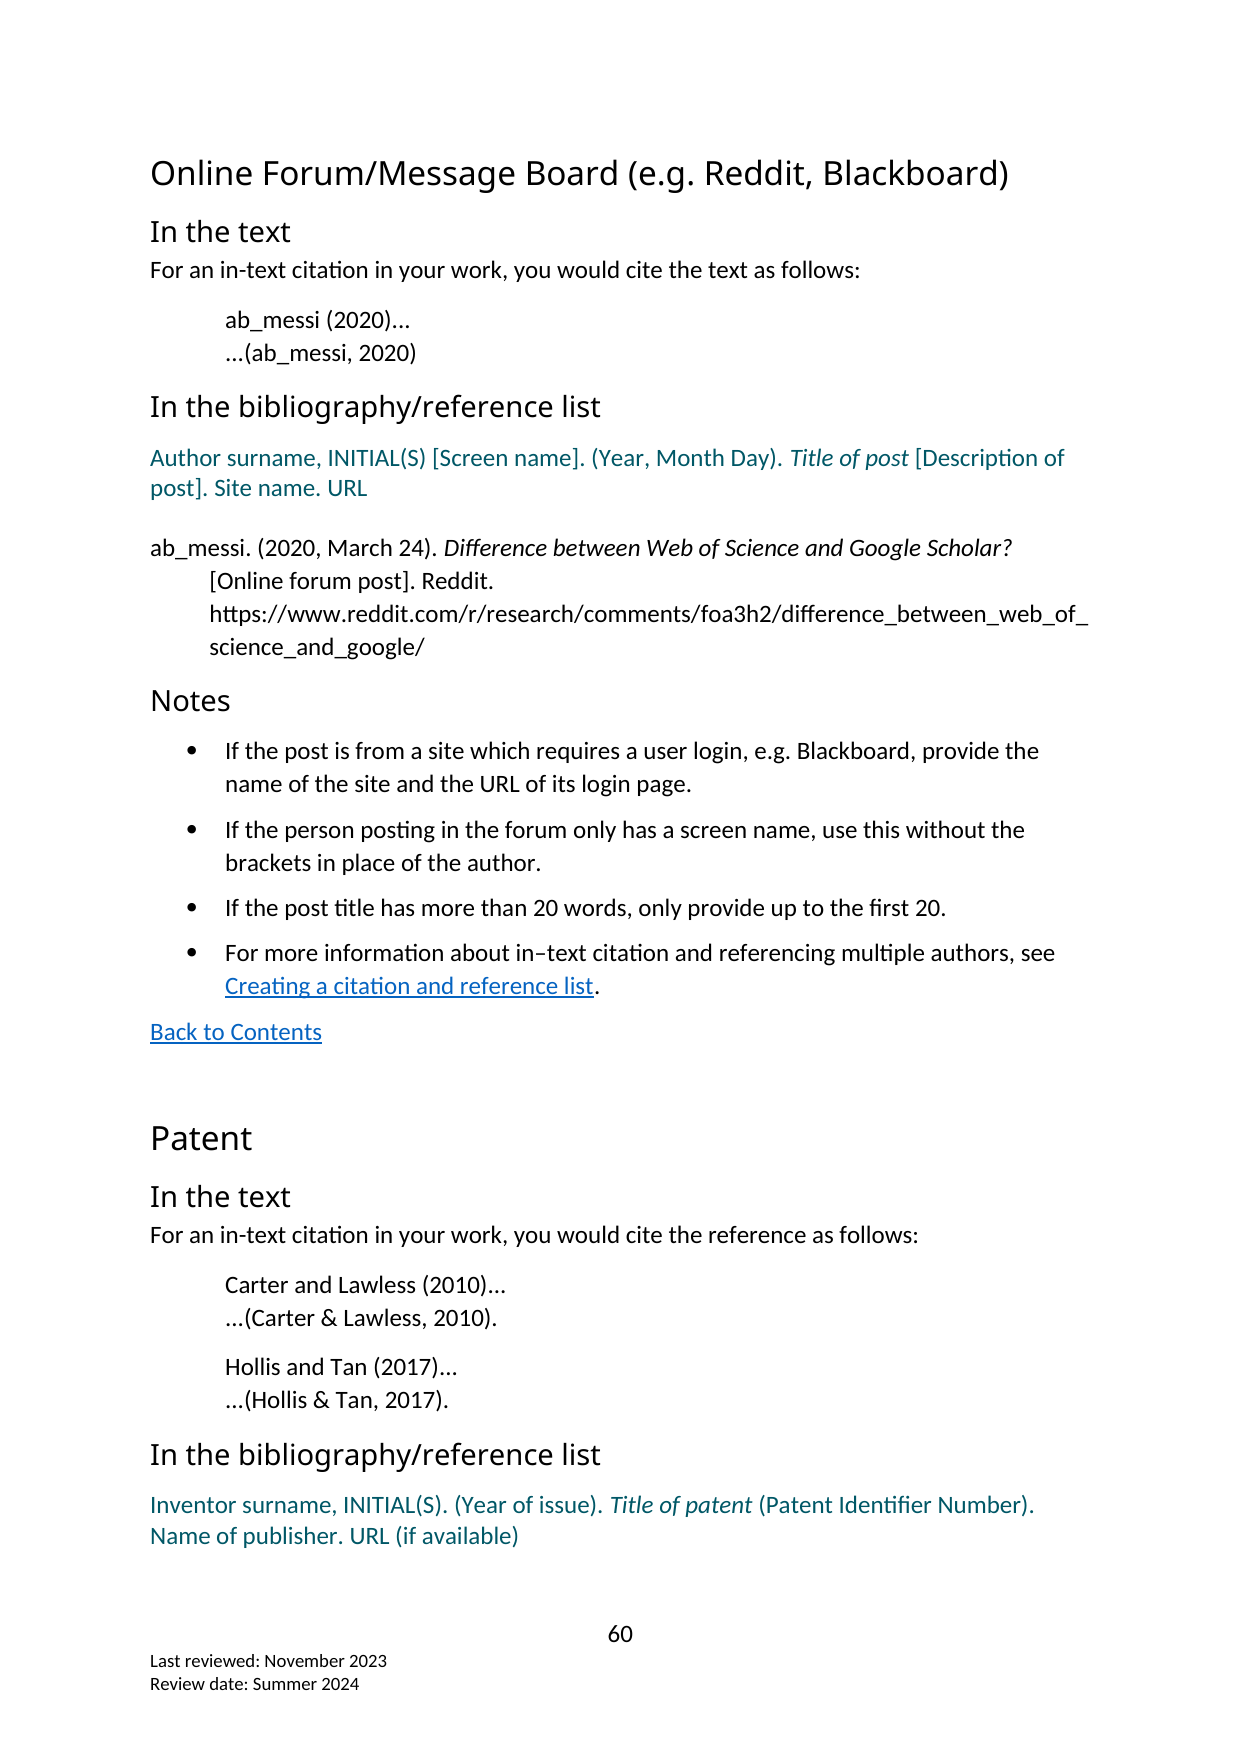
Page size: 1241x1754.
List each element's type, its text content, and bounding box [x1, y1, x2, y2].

list If the post is from a site which requires a user login, e.g. Blackboard, provide the name of the site and the URL of its login page. [187, 736, 1090, 799]
text Carter and Lawless (2010)... ...(Carter & Lawless, 2010). [225, 1269, 1090, 1332]
text ab_messi (2020)... ...(ab_messi, 2020) [225, 304, 1090, 367]
list If the post title has more than 20 words, only provide up to the first 20. [187, 892, 1090, 923]
list If the person posting in the forum only has a screen name, use this without the brackets in place of the author. [187, 814, 1090, 877]
subtitle In the bibliography/reference list [150, 386, 1090, 426]
subtitle In the text [150, 211, 1090, 251]
subtitle Notes [150, 680, 1090, 720]
subtitle In the bibliography/reference list [150, 1434, 1090, 1474]
subtitle Online Forum/Message Board (e.g. Reddit, Blackboard) [150, 150, 1090, 195]
text For an in-text citation in your work, you would cite the reference as follows: [150, 1219, 1090, 1250]
subtitle Patent [150, 1115, 1090, 1161]
subtitle In the text [150, 1177, 1090, 1216]
text For an in-text citation in your work, you would cite the text as follows: [150, 254, 1090, 285]
text ab_messi. (2020, March 24). Difference between Web of Science and Google Scholar? [Online forum post]. Reddit. https://www.reddit.com/r/research/comments/foa3h2/difference_between_web_of_science_and_google/ [150, 532, 1090, 661]
list For more information about in–text citation and referencing multiple authors, see Creating a citation and reference list. [187, 938, 1090, 1001]
text Inventor surname, INITIAL(S). (Year of issue). Title of patent (Patent Identifier Number). Name of publisher. URL (if available) [150, 1489, 1090, 1550]
text Hollis and Tan (2017)... ...(Hollis & Tan, 2017). [225, 1351, 1090, 1415]
text Back to Contents [150, 1016, 1090, 1046]
text Author surname, INITIAL(S) [Screen name]. (Year, Month Day). Title of post [Description of post]. Site name. URL [150, 442, 1090, 503]
